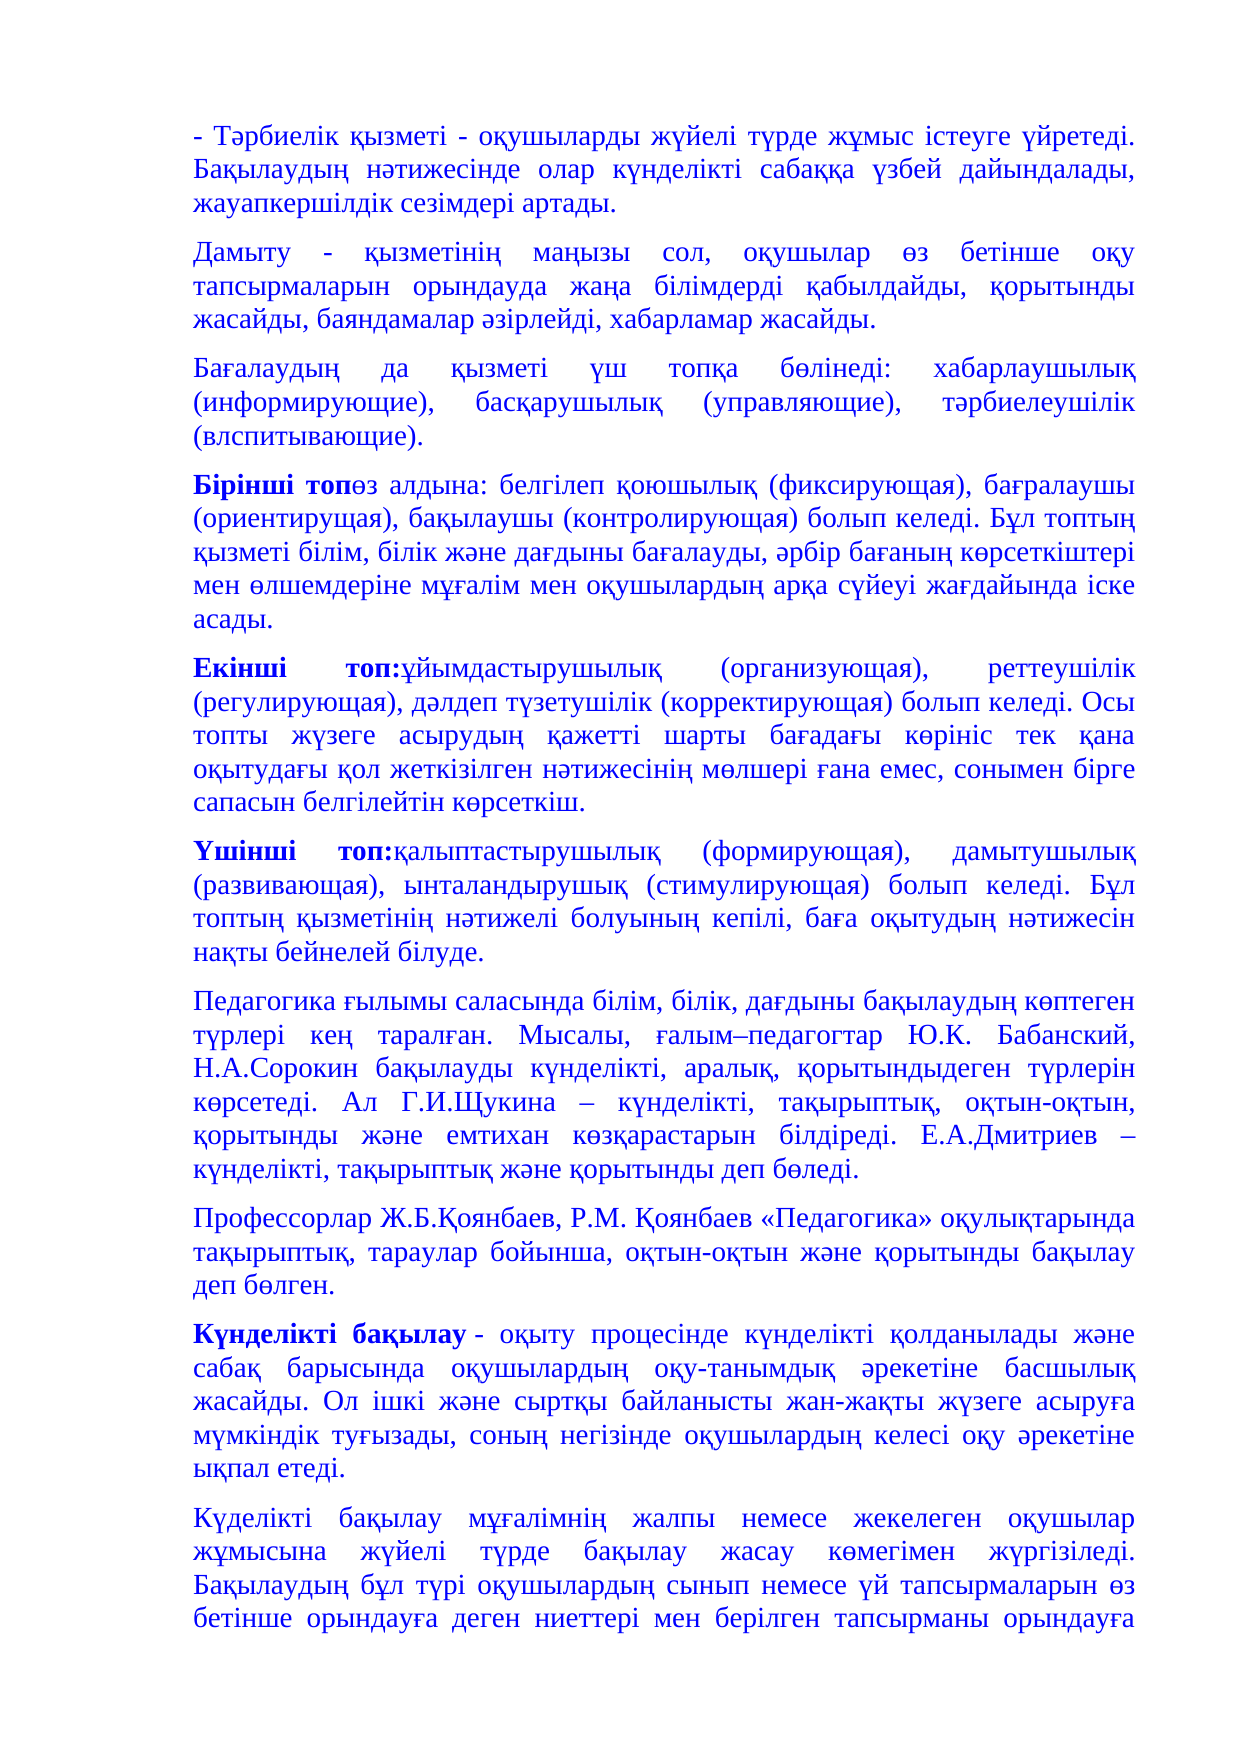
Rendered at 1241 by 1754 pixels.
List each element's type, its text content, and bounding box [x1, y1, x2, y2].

text Екінші топ:ұйымдастырушылық (организующая), реттеушілік (регулирующая), дәлдеп түзетушілік (корректирующая) болып келеді. Осы топты жүзеге асырудың қажетті шарты бағадағы көрініс тек қана оқытудағы қол жеткізілген нәтижесінің мөлшері ғана емес, сонымен бірге сапасын белгілейтін көрсеткіш. [193, 650, 1136, 818]
text Педагогика ғылымы саласында білім, білік, дағдыны бақылаудың көптеген түрлері кең таралған. Мысалы, ғалым–педагогтар Ю.К. Бабанский, Н.А.Сорокин бақылауды күнделікті, аралық, қорытындыдеген түрлерін көрсетеді. Ал Г.И.Щукина – күнделікті, тақырыптық, оқтын-оқтын, қорытынды және емтихан көзқарастарын білдіреді. Е.А.Дмитриев – күнделікті, тақырыптық және қорытынды деп бөледі. [193, 983, 1136, 1184]
text Бағалаудың да қызметі үш топқа бөлінеді: хабарлаушылық (информирующие), басқарушылық (управляющие), тәрбиелеушілік (влспитывающие). [193, 351, 1136, 451]
text Профессорлар Ж.Б.Қоянбаев, Р.М. Қоянбаев «Педагогика» оқулықтарында тақырыптық, тараулар бойынша, оқтын-оқтын және қорытынды бақылау деп бөлген. [193, 1200, 1136, 1301]
text Бірінші топөз алдына: белгілеп қоюшылық (фиксирующая), бағралаушы (ориентирущая), бақылаушы (контролирующая) болып келеді. Бұл топтың қызметі білім, білік және дағдыны бағалауды, әрбір бағаның көрсеткіштері мен өлшемдеріне мұғалім мен оқушылардың арқа сүйеуі жағдайында іске асады. [193, 467, 1136, 634]
text Дамыту - қызметінің маңызы сол, оқушылар өз бетінше оқу тапсырмаларын орындауда жаңа білімдерді қабылдайды, қорытынды жасайды, баяндамалар әзірлейді, хабарламар жасайды. [193, 234, 1136, 335]
text Үшінші топ:қалыптастырушылық (формирующая), дамытушылық (развивающая), ынталандырушық (стимулирующая) болып келеді. Бұл топтың қызметінің нәтижелі болуының кепілі, баға оқытудың нәтижесін нақты бейнелей білуде. [193, 833, 1136, 968]
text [193, 1500, 1136, 1634]
text - Тәрбиелік қызметі - оқушыларды жүйелі түрде жұмыс істеуге үйретеді. Бақылаудың нәтижесінде олар күнделікті сабаққа үзбей дайындалады, жауапкершілдік сезімдері артады. [193, 118, 1136, 219]
text Күнделікті бақылау - оқыту процесінде күнделікті қолданылады және сабақ барысында оқушылардың оқу-танымдық әрекетіне басшылық жасайды. Ол ішкі және сыртқы байланысты жан-жақты жүзеге асыруға мүмкіндік туғызады, соның негізінде оқушылардың келесі оқу әрекетіне ықпал етеді. [193, 1316, 1136, 1484]
